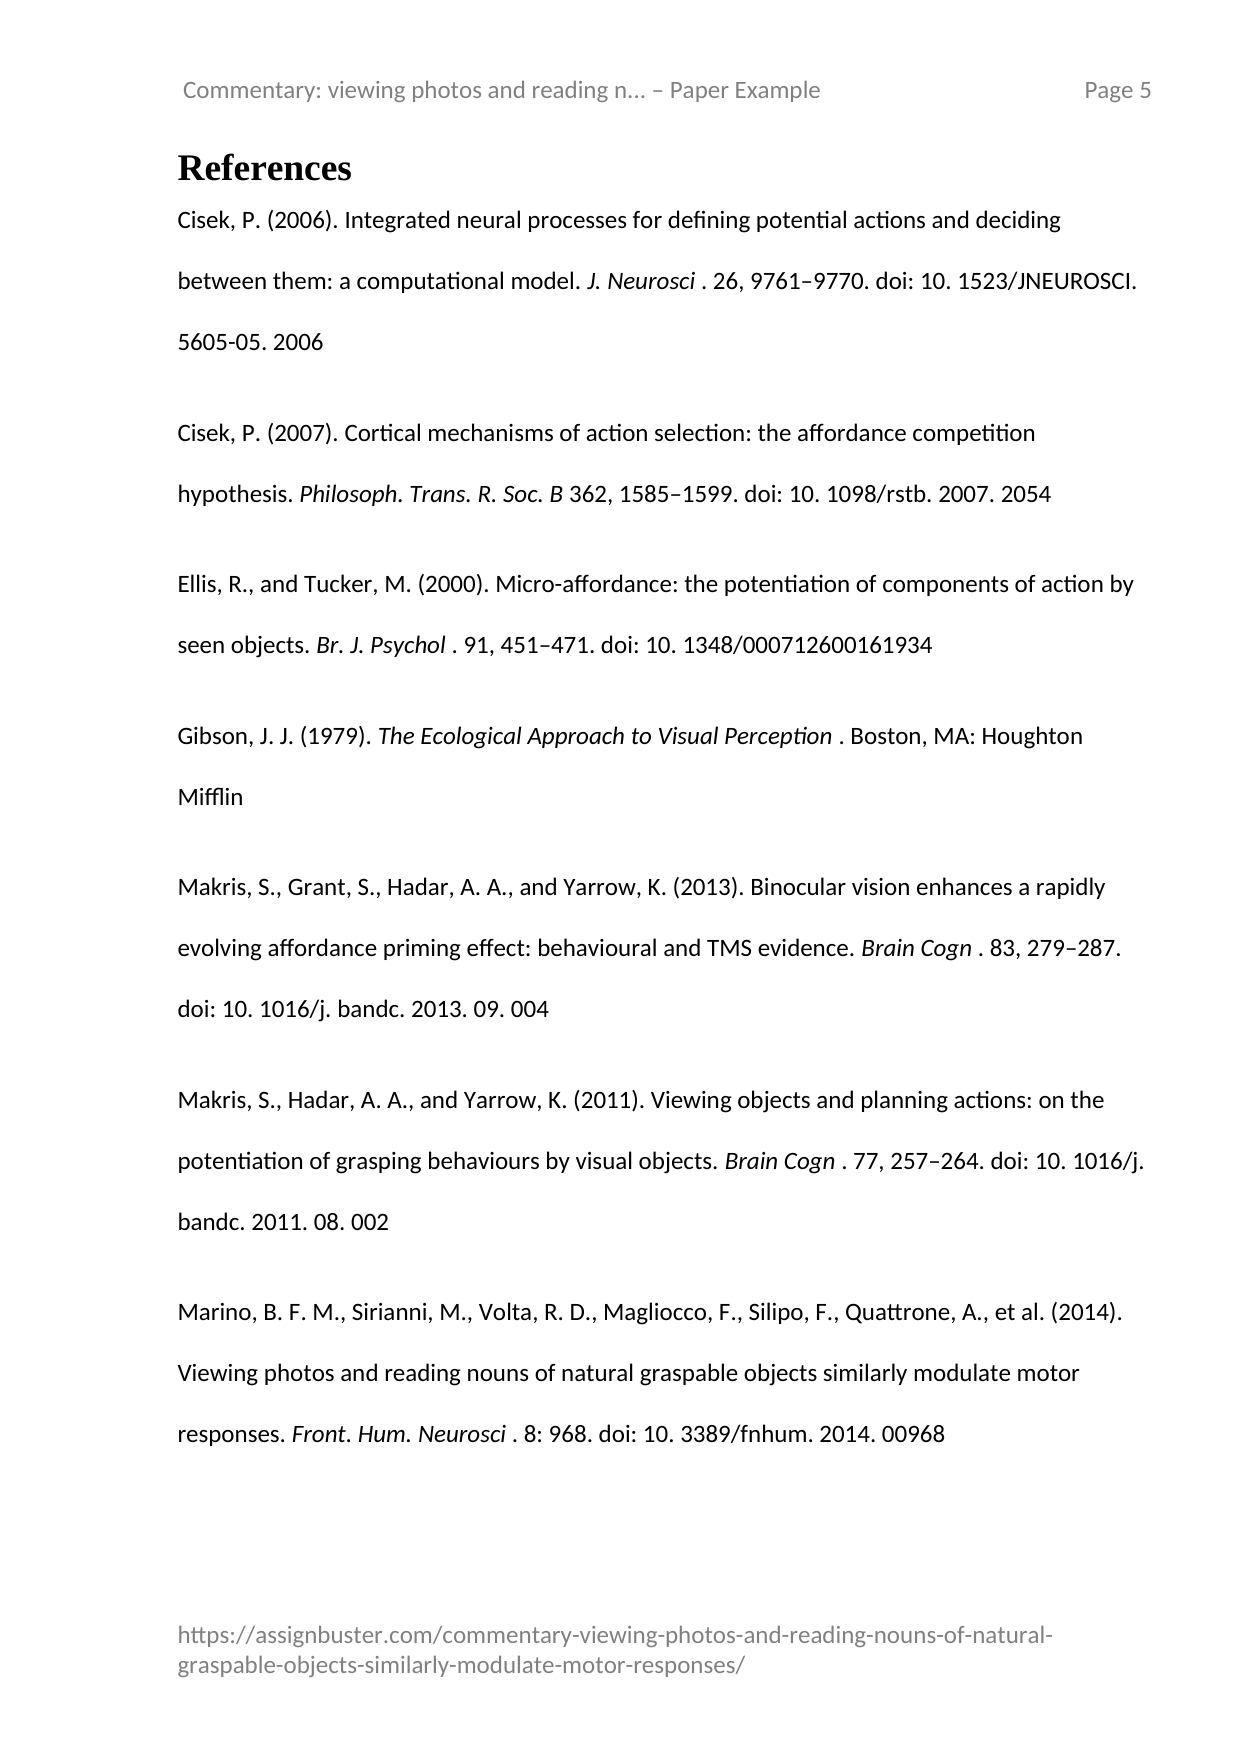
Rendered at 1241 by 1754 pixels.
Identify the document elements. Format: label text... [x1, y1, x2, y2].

text Makris, S., Grant, S., Hadar, A. A., and Yarrow, K. (2013). Binocular vision enhances a rapidly evolving affordance priming effect: behavioural and TMS evidence. Brain Cogn . 83, 279–287. doi: 10. 1016/j. bandc. 2013. 09. 004 [177, 871, 1152, 1024]
text Cisek, P. (2006). Integrated neural processes for defining potential actions and deciding between them: a computational model. J. Neurosci . 26, 9761–9770. doi: 10. 1523/JNEUROSCI. 5605-05. 2006 [177, 204, 1152, 357]
text Marino, B. F. M., Sirianni, M., Volta, R. D., Magliocco, F., Silipo, F., Quattrone, A., et al. (2014). Viewing photos and reading nouns of natural graspable objects similarly modulate motor responses. Front. Hum. Neurosci . 8: 968. doi: 10. 3389/fnhum. 2014. 00968 [177, 1297, 1152, 1449]
text Cisek, P. (2007). Cortical mechanisms of action selection: the affordance competition hypothesis. Philosoph. Trans. R. Soc. B 362, 1585–1599. doi: 10. 1098/rstb. 2007. 2054 [177, 417, 1152, 508]
text Gibson, J. J. (1979). The Ecological Approach to Visual Perception . Boston, MA: Houghton Mifflin [177, 720, 1152, 811]
text Ellis, R., and Tucker, M. (2000). Micro-affordance: the potentiation of components of action by seen objects. Br. J. Psychol . 91, 451–471. doi: 10. 1348/000712600161934 [177, 568, 1152, 660]
subtitle References [177, 145, 1152, 188]
text Makris, S., Hadar, A. A., and Yarrow, K. (2011). Viewing objects and planning actions: on the potentiation of grasping behaviours by visual objects. Brain Cogn . 77, 257–264. doi: 10. 1016/j. bandc. 2011. 08. 002 [177, 1084, 1152, 1237]
